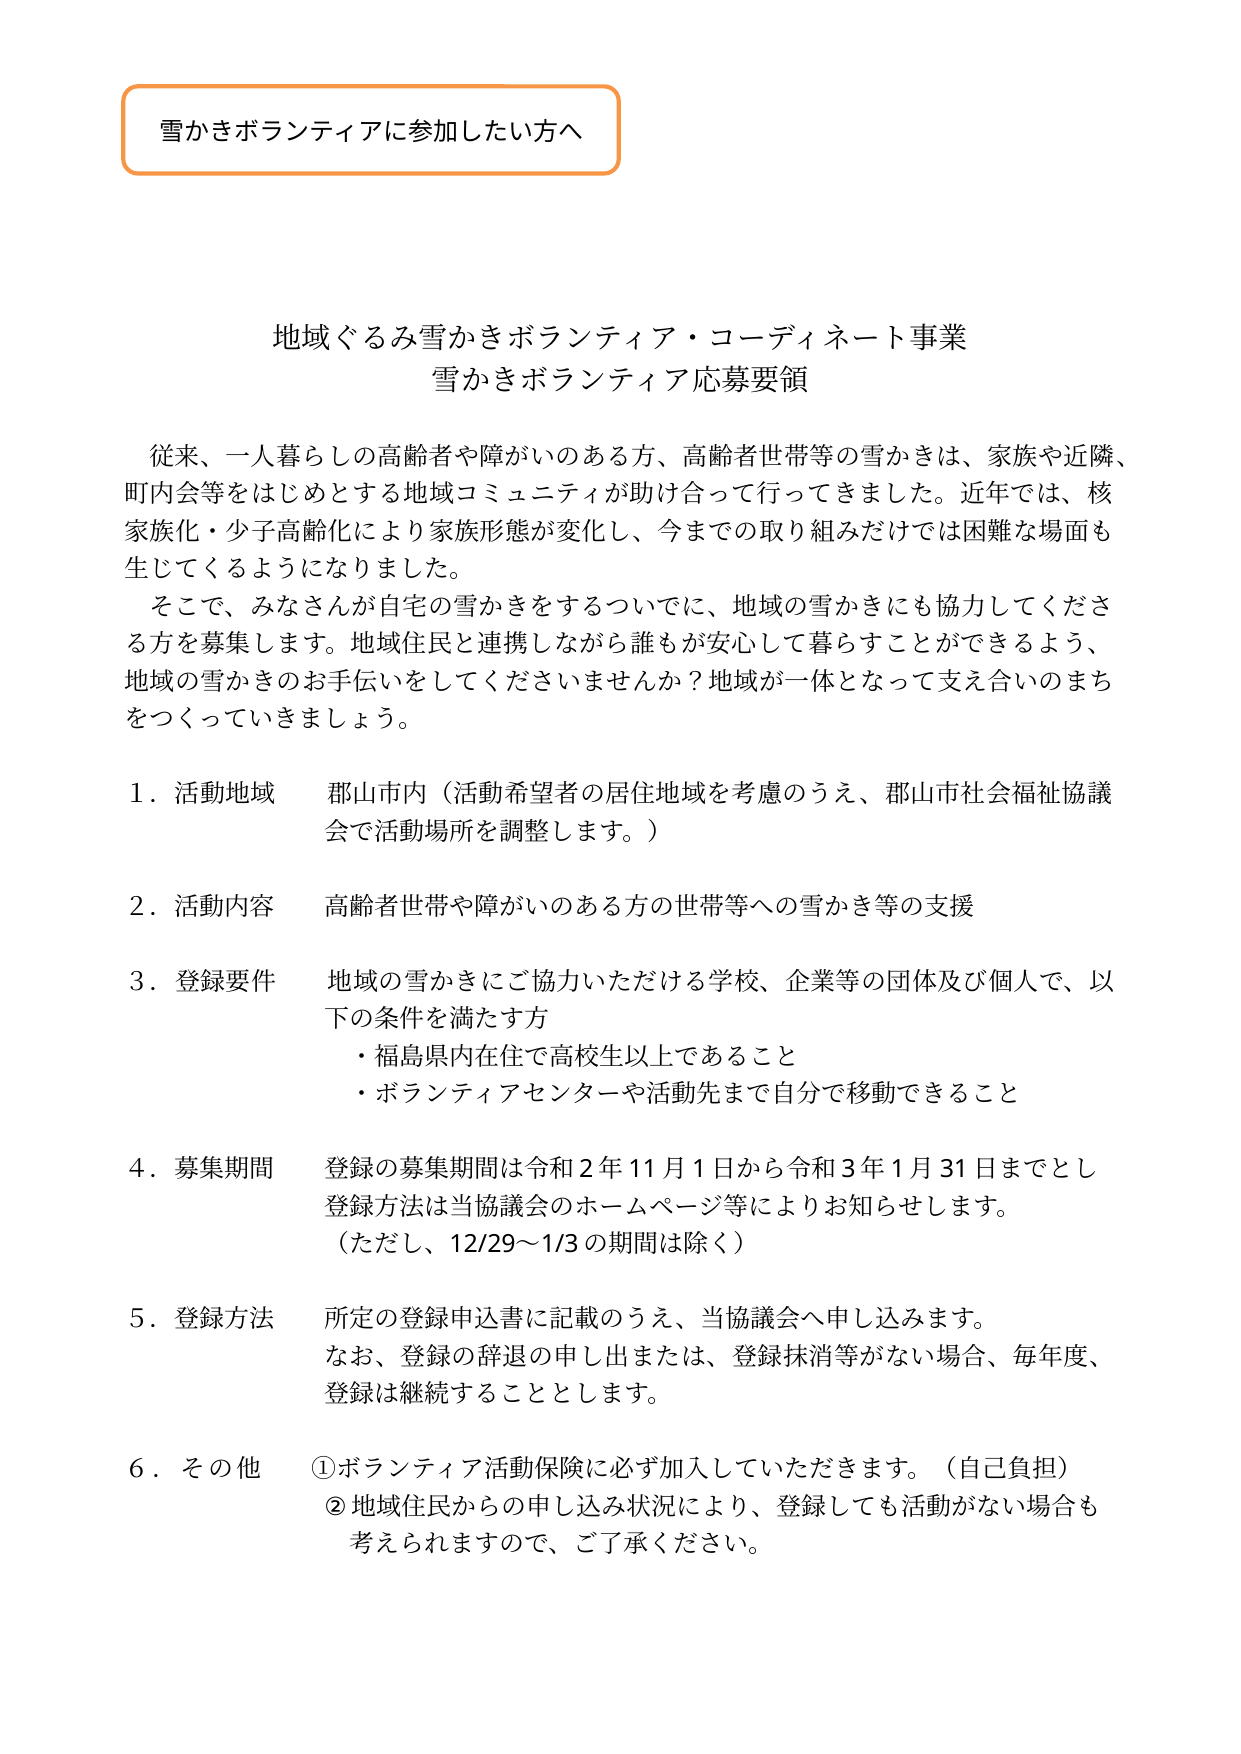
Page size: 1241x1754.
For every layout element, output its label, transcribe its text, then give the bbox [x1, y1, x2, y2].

text ２．活動内容 高齢者世帯や障がいのある方の世帯等への雪かき等の支援 [124, 886, 1116, 923]
text 登録は継続することとします。 [124, 1373, 1116, 1411]
text 登録方法は当協議会のホームページ等によりお知らせします。 [299, 1186, 1116, 1223]
text ３．登録要件 地域の雪かきにご協力いただける学校、企業等の団体及び個人で、以下の条件を満たす方 [124, 961, 1116, 1036]
text 雪かきボランティア応募要領 [124, 356, 1116, 398]
text ６．その他 ①ボランティア活動保険に必ず加入していただきます。（自己負担） [124, 1448, 1116, 1486]
text そこで、みなさんが自宅の雪かきをするついでに、地域の雪かきにも協力してくださる方を募集します。地域住民と連携しながら誰もが安心して暮らすことができるよう、地域の雪かきのお手伝いをしてくださいませんか？地域が一体となって支え合いのまちをつくっていきましょう。 [124, 586, 1116, 736]
text ②地域住民からの申し込み状況により、登録しても活動がない場合も [124, 1486, 1116, 1523]
text 地域ぐるみ雪かきボランティア・コーディネート事業 [124, 314, 1116, 356]
text ・福島県内在住で高校生以上であること [124, 1036, 1116, 1073]
text ・ボランティアセンターや活動先まで自分で移動できること [124, 1073, 1116, 1111]
text （ただし、12/29～1/3の期間は除く） [299, 1223, 1116, 1261]
text 従来、一人暮らしの高齢者や障がいのある方、高齢者世帯等の雪かきは、家族や近隣、町内会等をはじめとする地域コミュニティが助け合って行ってきました。近年では、核家族化・少子高齢化により家族形態が変化し、今までの取り組みだけでは困難な場面も生じてくるようになりました。 [124, 436, 1116, 586]
text 考えられますので、ご了承ください。 [124, 1523, 1116, 1561]
text なお、登録の辞退の申し出または、登録抹消等がない場合、毎年度、 [124, 1336, 1116, 1373]
text ４．募集期間 登録の募集期間は令和2年11月1日から令和3年1月31日までとし [124, 1148, 1116, 1186]
text ５．登録方法 所定の登録申込書に記載のうえ、当協議会へ申し込みます。 [124, 1298, 1116, 1336]
text １．活動地域 郡山市内（活動希望者の居住地域を考慮のうえ、郡山市社会福祉協議会で活動場所を調整します。） [124, 773, 1116, 848]
